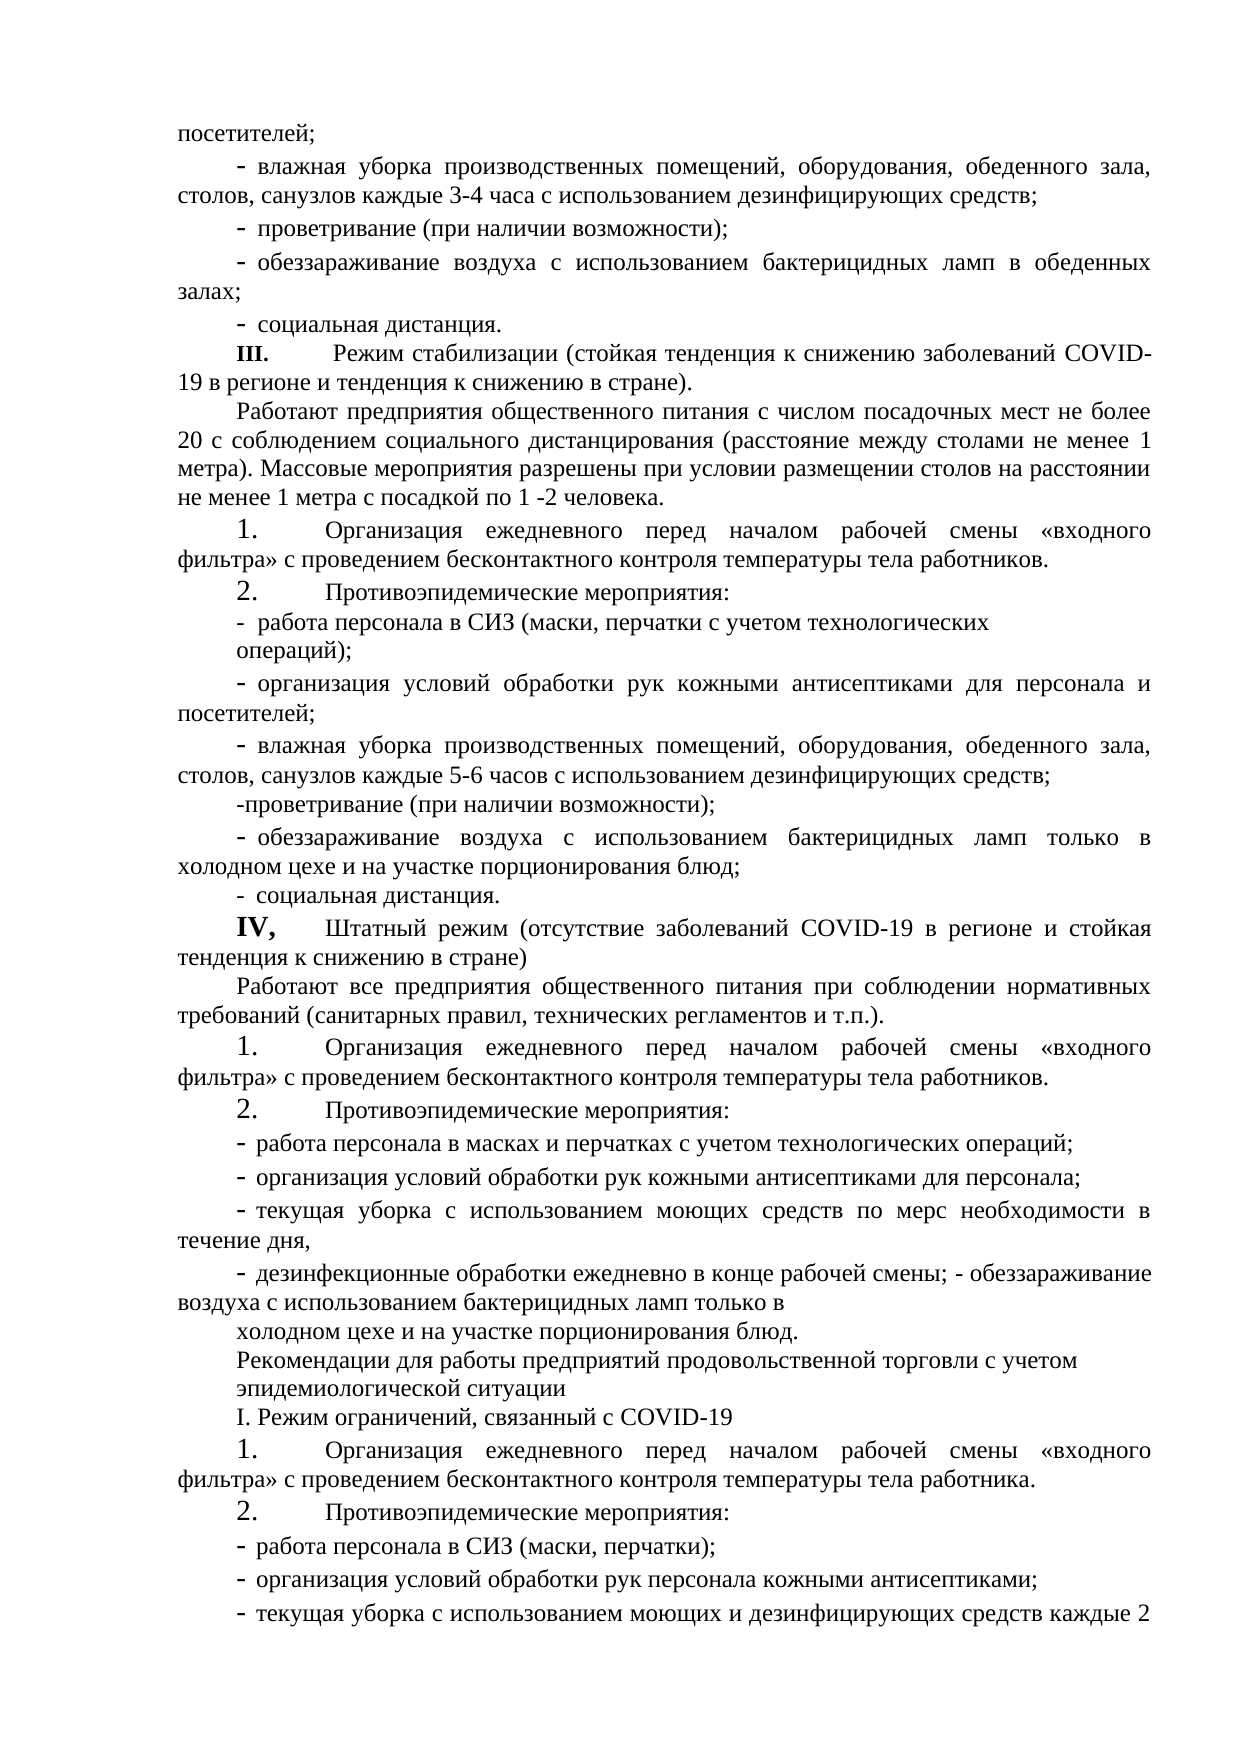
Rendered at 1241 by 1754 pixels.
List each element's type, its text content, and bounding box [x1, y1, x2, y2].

list Организация ежедневного перед началом рабочей смены «входного фильтра» с проведением бесконтактного контроля температуры тела работников. [177, 511, 1152, 573]
text -проветривание (при наличии возможности); [177, 789, 1152, 818]
list влажная уборка производственных помещений, оборудования, обеденного зала, столов, санузлов каждые 5-6 часов с использованием дезинфицирующих средств; [177, 727, 1152, 789]
list влажная уборка производственных помещений, оборудования, обеденного зала, столов, санузлов каждые 3-4 часа с использованием дезинфицирующих средств; [177, 147, 1152, 209]
list Противоэпидемические мероприятия: [177, 1493, 1152, 1527]
list текущая уборка с использованием моющих средств по мерс необходимости в течение дня, [177, 1191, 1152, 1254]
list организация условий обработки рук кожными антисептиками для персонала и посетителей; [177, 664, 1152, 727]
text - социальная дистанция. [177, 880, 1152, 909]
list работа персонала в СИЗ (маски, перчатки); [177, 1527, 1152, 1560]
list Штатный режим (отсутствие заболеваний COVID-19 в регионе и стойкая тенденция к снижению в стране) [177, 909, 1152, 971]
text холодном цехе и на участке порционирования блюд. [177, 1316, 1152, 1345]
list дезинфекционные обработки ежедневно в конце рабочей смены; - обеззараживание воздуха с использованием бактерицидных ламп только в [177, 1254, 1152, 1316]
text эпидемиологической ситуации [177, 1373, 1152, 1402]
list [177, 118, 1152, 147]
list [177, 1594, 1152, 1627]
list Противоэпидемические мероприятия: [177, 1091, 1152, 1124]
text Работают предприятия общественного питания с числом посадочных мест не более 20 с соблюдением социального дистанцирования (расстояние между столами не менее 1 метра). Массовые мероприятия разрешены при условии размещении столов на расстоянии не менее 1 метра с посадкой по 1 -2 человека. [177, 396, 1152, 511]
text - работа персонала в СИЗ (маски, перчатки с учетом технологических [177, 607, 1152, 636]
list Противоэпидемические мероприятия: [177, 573, 1152, 607]
list организация условий обработки рук персонала кожными антисептиками; [177, 1560, 1152, 1594]
text операций); [177, 636, 1152, 664]
list обеззараживание воздуха с использованием бактерицидных ламп только в холодном цехе и на участке порционирования блюд; [177, 818, 1152, 880]
list работа персонала в масках и перчатках с учетом технологических операций; [177, 1124, 1152, 1158]
text I. Режим ограничений, связанный с COVID-19 [177, 1402, 1152, 1431]
list Организация ежедневного перед началом рабочей смены «входного фильтра» с проведением бесконтактного контроля температуры тела работников. [177, 1028, 1152, 1091]
list обеззараживание воздуха с использованием бактерицидных ламп в обеденных залах; [177, 243, 1152, 305]
list проветривание (при наличии возможности); [177, 209, 1152, 243]
list Режим стабилизации (стойкая тенденция к снижению заболеваний COVID-19 в регионе и тенденция к снижению в стране). [177, 338, 1152, 396]
text Рекомендации для работы предприятий продовольственной торговли с учетом [177, 1345, 1152, 1373]
list организация условий обработки рук кожными антисептиками для персонала; [177, 1158, 1152, 1191]
list социальная дистанция. [177, 305, 1152, 338]
text Работают все предприятия общественного питания при соблюдении нормативных требований (санитарных правил, технических регламентов и т.п.). [177, 971, 1152, 1028]
list Организация ежедневного перед началом рабочей смены «входного фильтра» с проведением бесконтактного контроля температуры тела работника. [177, 1431, 1152, 1493]
